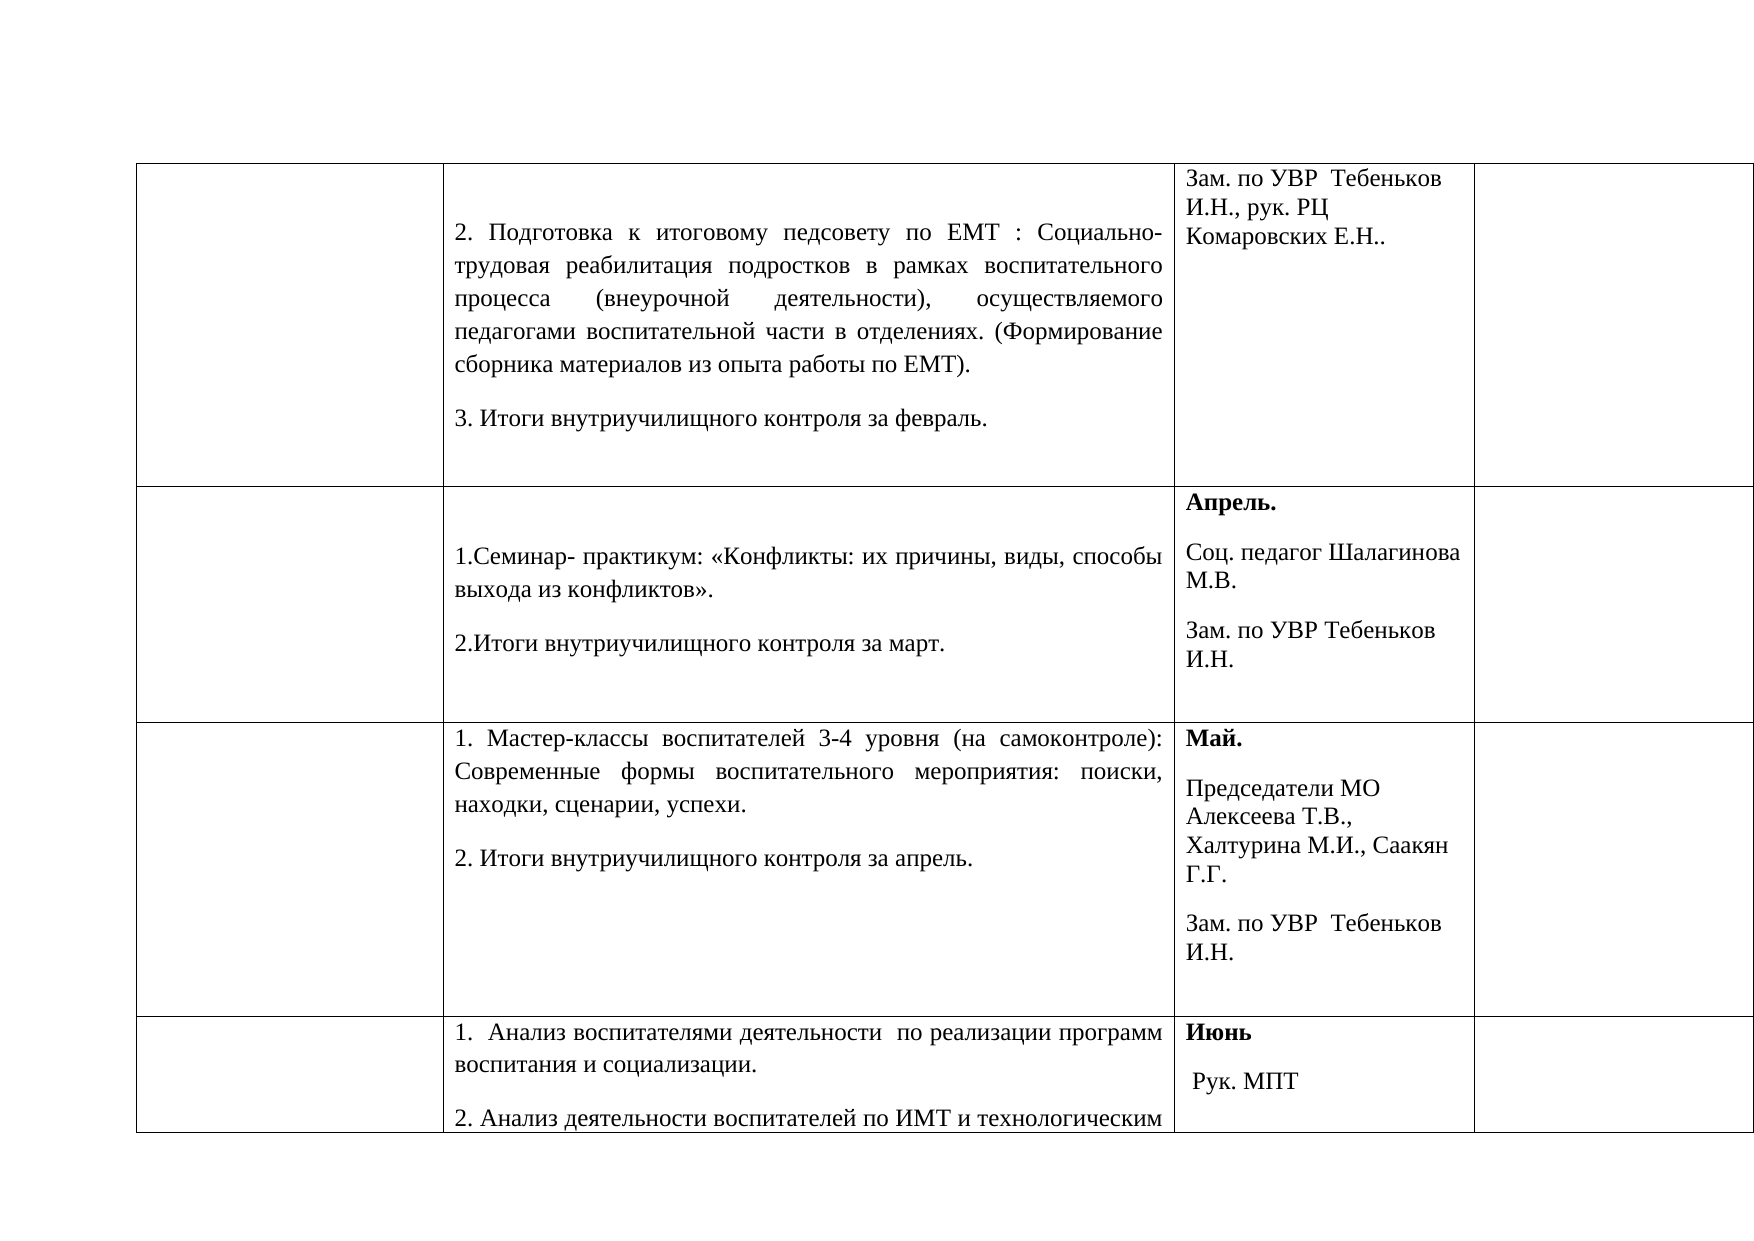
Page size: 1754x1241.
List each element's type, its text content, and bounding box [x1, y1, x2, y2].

table_cell [137, 1017, 443, 1132]
table_cell 1.Семинар- практикум: «Конфликты: их причины, виды, способы выхода из конфликтов». 2.Итоги внутриучилищного контроля за март. [444, 487, 1174, 722]
table_cell [137, 487, 443, 722]
table_cell [137, 164, 443, 486]
table_cell [1475, 164, 1753, 486]
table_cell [1175, 164, 1474, 486]
table_cell [1475, 723, 1753, 1016]
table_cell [444, 164, 1174, 486]
table_cell [137, 723, 443, 1016]
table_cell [444, 1017, 1174, 1132]
table_cell [1475, 487, 1753, 722]
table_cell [1175, 1017, 1474, 1132]
table_cell Май. Председатели МО Алексеева Т.В., Халтурина М.И., Саакян Г.Г. Зам. по УВР Тебеньков И.Н. [1175, 723, 1474, 1016]
table_cell Апрель. Соц. педагог Шалагинова М.В. Зам. по УВР Тебеньков И.Н. [1175, 487, 1474, 722]
table_cell 1. Мастер-классы воспитателей 3-4 уровня (на самоконтроле): Современные формы воспитательного мероприятия: поиски, находки, сценарии, успехи. 2. Итоги внутриучилищного контроля за апрель. [444, 723, 1174, 1016]
table_cell [1475, 1017, 1753, 1132]
